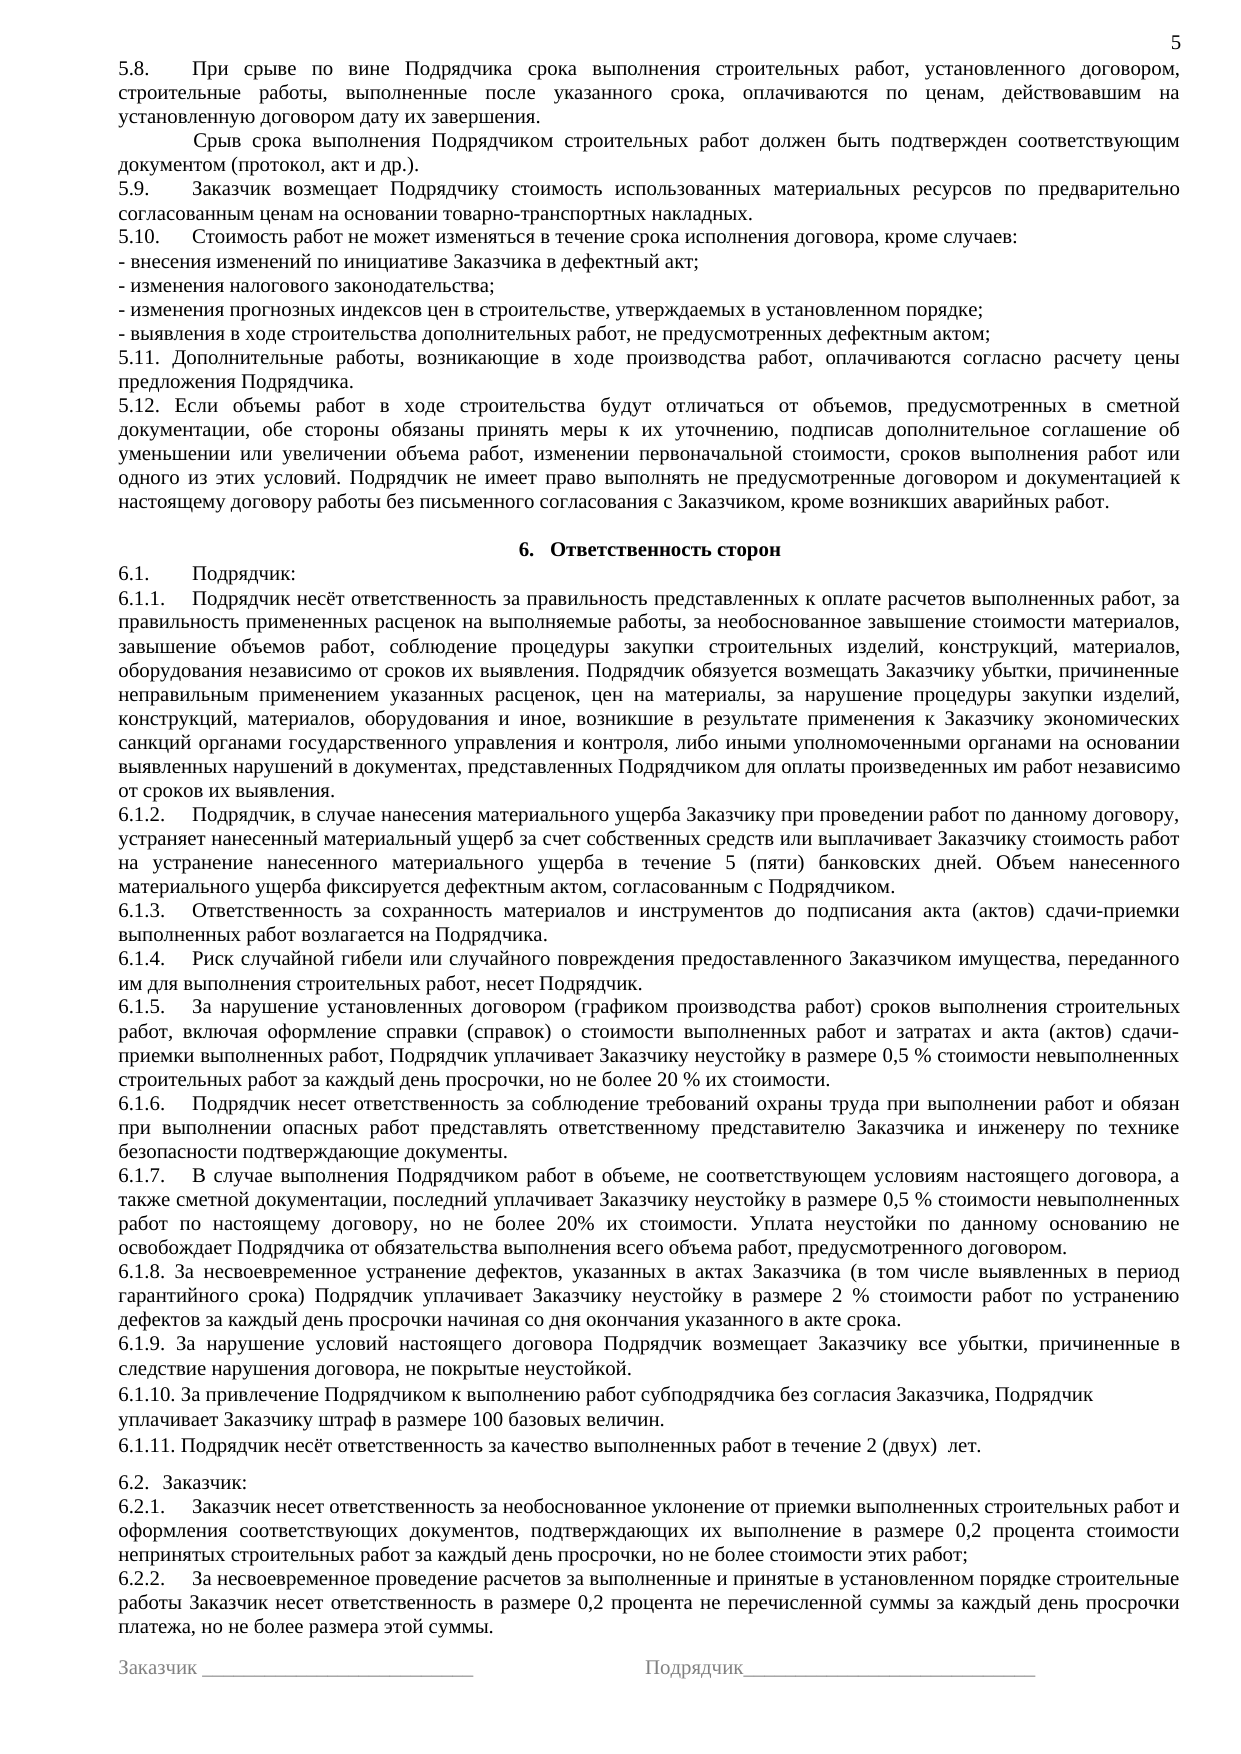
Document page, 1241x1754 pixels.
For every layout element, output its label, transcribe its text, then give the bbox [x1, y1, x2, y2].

list Ответственность за сохранность материалов и инструментов до подписания акта (актов) сдачи-приемки выполненных работ возлагается на Подрядчика. [118, 898, 1181, 946]
list Заказчик возмещает Подрядчику стоимость использованных материальных ресурсов по предварительно согласованным ценам на основании товарно-транспортных накладных. [118, 176, 1181, 224]
text 6.1.9. За нарушение условий настоящего договора Подрядчик возмещает Заказчику все убытки, причиненные в следствие нарушения договора, не покрытые неустойкой. [118, 1331, 1181, 1379]
text Срыв срока выполнения Подрядчиком строительных работ должен быть подтвержден соответствующим документом (протокол, акт и др.). [118, 128, 1181, 176]
list Риск случайной гибели или случайного повреждения предоставленного Заказчиком имущества, переданного им для выполнения строительных работ, несет Подрядчик. [118, 946, 1181, 994]
text - выявления в ходе строительства дополнительных работ, не предусмотренных дефектным актом; [118, 321, 1181, 345]
list Подрядчик несет ответственность за соблюдение требований охраны труда при выполнении работ и обязан при выполнении опасных работ представлять ответственному представителю Заказчика и инженеру по технике безопасности подтверждающие документы. [118, 1091, 1181, 1163]
text - изменения налогового законодательства; [118, 273, 1181, 297]
text - изменения прогнозных индексов цен в строительстве, утверждаемых в установленном порядке; [118, 297, 1181, 321]
list Подрядчик несёт ответственность за правильность представленных к оплате расчетов выполненных работ, за правильность примененных расценок на выполняемые работы, за необоснованное завышение стоимости материалов, завышение объемов работ, соблюдение процедуры закупки строительных изделий, конструкций, материалов, оборудования независимо от сроков их выявления. Подрядчик обязуется возмещать Заказчику убытки, причиненные неправильным применением указанных расценок, цен на материалы, за нарушение процедуры закупки изделий, конструкций, материалов, оборудования и иное, возникшие в результате применения к Заказчику экономических санкций органами государственного управления и контроля, либо иными уполномоченными органами на основании выявленных нарушений в документах, представленных Подрядчиком для оплаты произведенных им работ независимо от сроков их выявления. [118, 585, 1181, 802]
text 6.1.11. Подрядчик несёт ответственность за качество выполненных работ в течение 2 (двух) лет. [118, 1433, 1181, 1457]
text 6.1.10. За привлечение Подрядчиком к выполнению работ субподрядчика без согласия Заказчика, Подрядчик уплачивает Заказчику штраф в размере 100 базовых величин. [118, 1382, 1181, 1431]
text 5.11. Дополнительные работы, возникающие в ходе производства работ, оплачиваются согласно расчету цены предложения Подрядчика. [118, 345, 1181, 393]
list За нарушение установленных договором (графиком производства работ) сроков выполнения строительных работ, включая оформление справки (справок) о стоимости выполненных работ и затратах и акта (актов) сдачи-приемки выполненных работ, Подрядчик уплачивает Заказчику неустойку в размере 0,5 % стоимости невыполненных строительных работ за каждый день просрочки, но не более 20 % их стоимости. [118, 994, 1181, 1091]
text 5.12. Если объемы работ в ходе строительства будут отличаться от объемов, предусмотренных в сметной документации, обе стороны обязаны принять меры к их уточнению, подписав дополнительное соглашение об уменьшении или увеличении объема работ, изменении первоначальной стоимости, сроков выполнения работ или одного из этих условий. Подрядчик не имеет право выполнять не предусмотренные договором и документацией к настоящему договору работы без письменного согласования с Заказчиком, кроме возникших аварийных работ. [118, 393, 1181, 513]
list Заказчик: [118, 1470, 1181, 1494]
list Заказчик несет ответственность за необоснованное уклонение от приемки выполненных строительных работ и оформления соответствующих документов, подтверждающих их выполнение в размере 0,2 процента стоимости непринятых строительных работ за каждый день просрочки, но не более стоимости этих работ; [118, 1494, 1181, 1566]
list Подрядчик, в случае нанесения материального ущерба Заказчику при проведении работ по данному договору, устраняет нанесенный материальный ущерб за счет собственных средств или выплачивает Заказчику стоимость работ на устранение нанесенного материального ущерба в течение 5 (пяти) банковских дней. Объем нанесенного материального ущерба фиксируется дефектным актом, согласованным с Подрядчиком. [118, 802, 1181, 898]
list При срыве по вине Подрядчика срока выполнения строительных работ, установленного договором, строительные работы, выполненные после указанного срока, оплачиваются по ценам, действовавшим на установленную договором дату их завершения. [118, 56, 1181, 128]
list Стоимость работ не может изменяться в течение срока исполнения договора, кроме случаев: [118, 224, 1181, 248]
list В случае выполнения Подрядчиком работ в объеме, не соответствующем условиям настоящего договора, а также сметной документации, последний уплачивает Заказчику неустойку в размере 0,5 % стоимости невыполненных работ по настоящему договору, но не более 20% их стоимости. Уплата неустойки по данному основанию не освобождает Подрядчика от обязательства выполнения всего объема работ, предусмотренного договором. [118, 1163, 1181, 1259]
list Ответственность сторон [118, 537, 1181, 561]
text - внесения изменений по инициативе Заказчика в дефектный акт; [118, 248, 1181, 273]
list Подрядчик: [118, 561, 1181, 585]
text 6.1.8. За несвоевременное устранение дефектов, указанных в актах Заказчика (в том числе выявленных в период гарантийного срока) Подрядчик уплачивает Заказчику неустойку в размере 2 % стоимости работ по устранению дефектов за каждый день просрочки начиная со дня окончания указанного в акте срока. [118, 1259, 1181, 1331]
list За несвоевременное проведение расчетов за выполненные и принятые в установленном порядке строительные работы Заказчик несет ответственность в размере 0,2 процента не перечисленной суммы за каждый день просрочки платежа, но не более размера этой суммы. [118, 1566, 1181, 1638]
